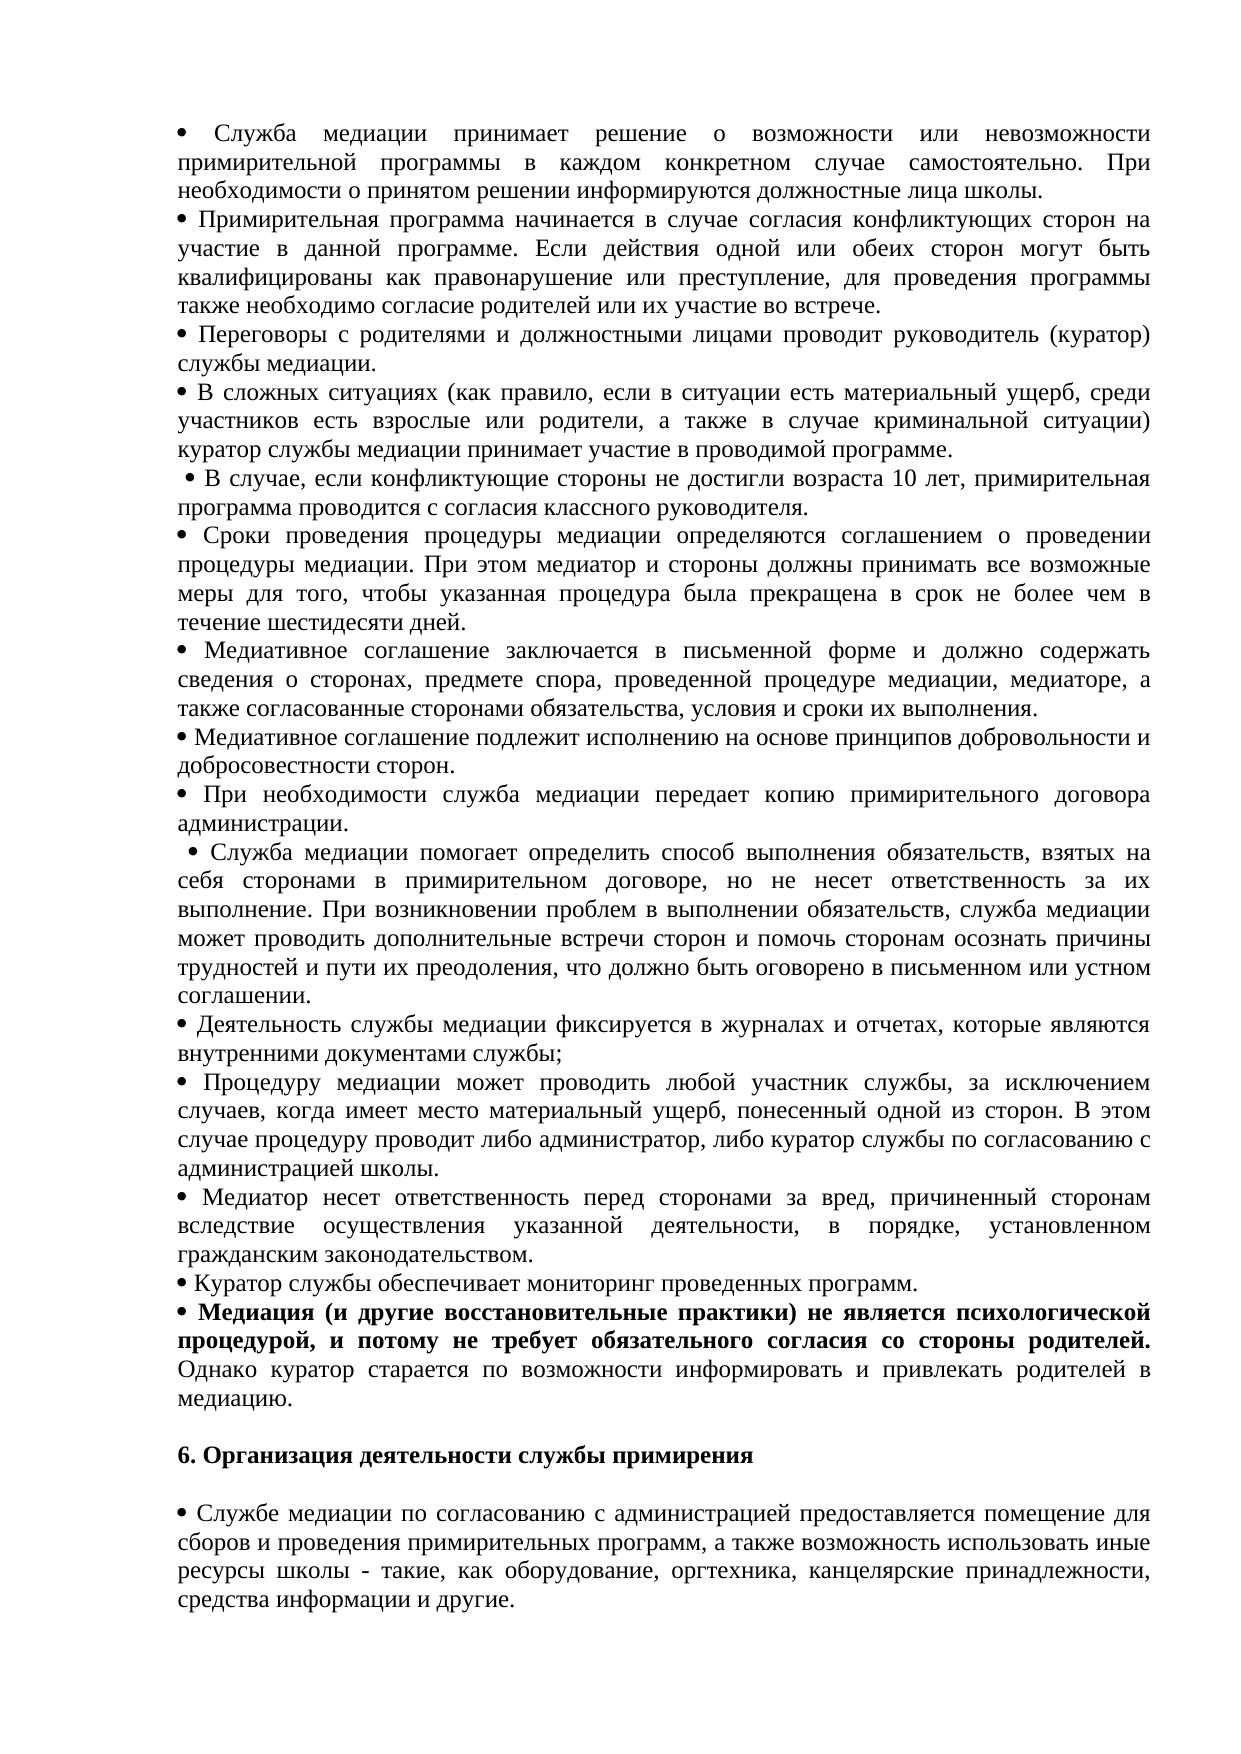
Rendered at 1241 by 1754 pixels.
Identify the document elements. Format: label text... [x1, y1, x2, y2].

text 6. Организация деятельности службы примирения [177, 1441, 1152, 1469]
text В сложных ситуациях (как правило, если в ситуации есть материальный ущерб, среди участников есть взрослые или родители, а также в случае криминальной ситуации) куратор службы медиации принимает участие в проводимой программе. [177, 377, 1152, 463]
text Медиация (и другие восстановительные практики) не является психологической процедурой, и потому не требует обязательного согласия со стороны родителей. Однако куратор старается по возможности информировать и привлекать родителей в медиацию. [177, 1297, 1152, 1412]
text Службе медиации по согласованию с администрацией предоставляется помещение для сборов и проведения примирительных программ, а также возможность использовать иные ресурсы школы - такие, как оборудование, оргтехника, канцелярские принадлежности, средства информации и другие. [177, 1498, 1152, 1613]
text Медиативное соглашение подлежит исполнению на основе принципов добровольности и добросовестности сторон. [177, 722, 1152, 779]
text Куратор службы обеспечивает мониторинг проведенных программ. [177, 1268, 1152, 1297]
text При необходимости служба медиации передает копию примирительного договора администрации. [177, 779, 1152, 837]
text Служба медиации принимает решение о возможности или невозможности примирительной программы в каждом конкретном случае самостоятельно. При необходимости о принятом решении информируются должностные лица школы. [177, 118, 1152, 204]
text Процедуру медиации может проводить любой участник службы, за исключением случаев, когда имеет место материальный ущерб, понесенный одной из сторон. В этом случае процедуру проводит либо администратор, либо куратор службы по согласованию с администрацией школы. [177, 1067, 1152, 1182]
text Примирительная программа начинается в случае согласия конфликтующих сторон на участие в данной программе. Если действия одной или обеих сторон могут быть квалифицированы как правонарушение или преступление, для проведения программы также необходимо согласие родителей или их участие во встрече. [177, 204, 1152, 319]
text Медиативное соглашение заключается в письменной форме и должно содержать сведения о сторонах, предмете спора, проведенной процедуре медиации, медиаторе, а также согласованные сторонами обязательства, условия и сроки их выполнения. [177, 636, 1152, 722]
text Сроки проведения процедуры медиации определяются соглашением о проведении процедуры медиации. При этом медиатор и стороны должны принимать все возможные меры для того, чтобы указанная процедура была прекращена в срок не более чем в течение шестидесяти дней. [177, 521, 1152, 636]
text Медиатор несет ответственность перед сторонами за вред, причиненный сторонам вследствие осуществления указанной деятельности, в порядке, установленном гражданским законодательством. [177, 1182, 1152, 1268]
text Переговоры с родителями и должностными лицами проводит руководитель (куратор) службы медиации. [177, 319, 1152, 377]
text Служба медиации помогает определить способ выполнения обязательств, взятых на себя сторонами в примирительном договоре, но не несет ответственность за их выполнение. При возникновении проблем в выполнении обязательств, служба медиации может проводить дополнительные встречи сторон и помочь сторонам осознать причины трудностей и пути их преодоления, что должно быть оговорено в письменном или устном соглашении. [177, 837, 1152, 1009]
text В случае, если конфликтующие стороны не достигли возраста 10 лет, примирительная программа проводится с согласия классного руководителя. [177, 463, 1152, 521]
text Деятельность службы медиации фиксируется в журналах и отчетах, которые являются внутренними документами службы; [177, 1009, 1152, 1067]
